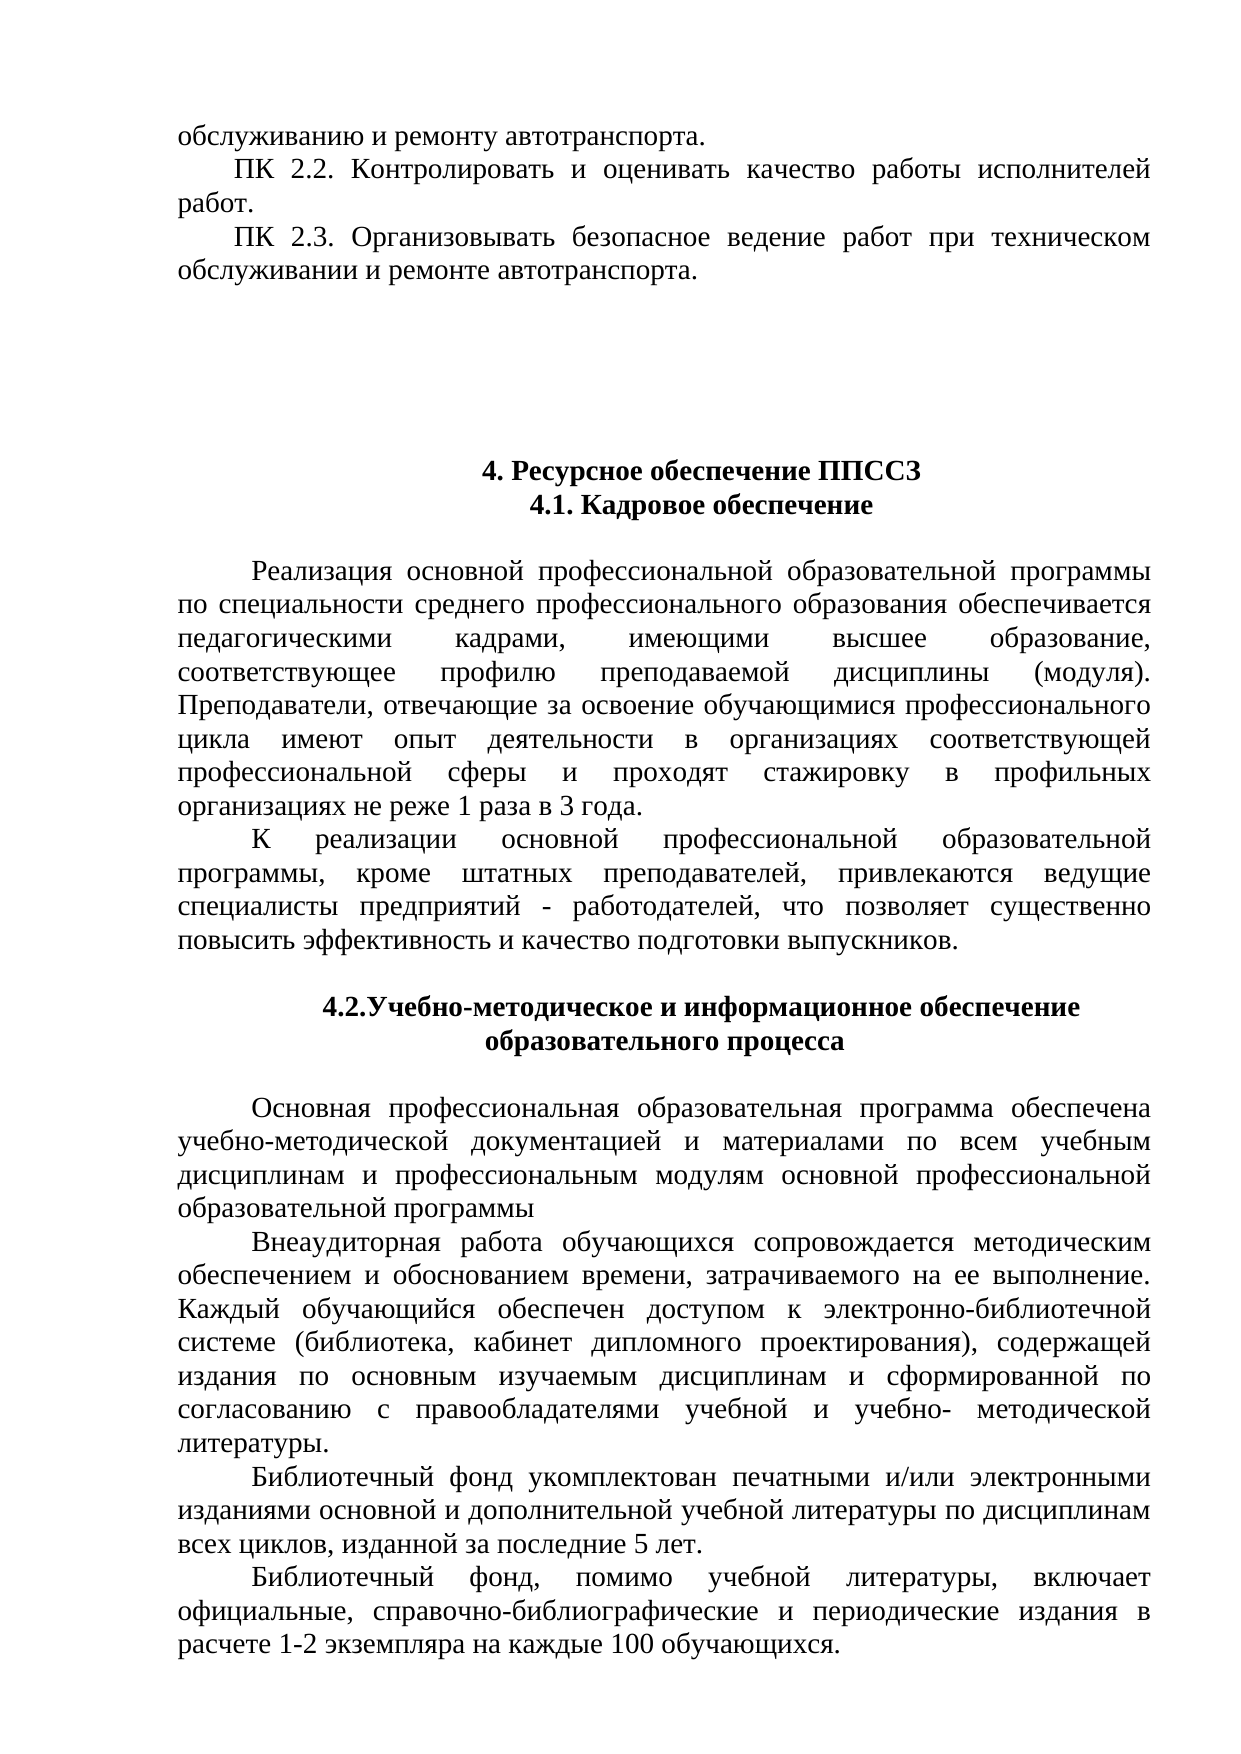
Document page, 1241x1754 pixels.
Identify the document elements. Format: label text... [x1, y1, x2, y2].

text 4. Ресурсное обеспечение ППССЗ [177, 453, 1152, 487]
text Библиотечный фонд укомплектован печатными и/или электронными изданиями основной и дополнительной учебной литературы по дисциплинам всех циклов, изданной за последние 5 лет. [177, 1459, 1152, 1559]
text ПК 2.2. Контролировать и оценивать качество работы исполнителей работ. [177, 152, 1152, 219]
text Внеаудиторная работа обучающихся сопровождается методическим обеспечением и обоснованием времени, затрачиваемого на ее выполнение. Каждый обучающийся обеспечен доступом к электронно-библиотечной системе (библиотека, кабинет дипломного проектирования), содержащей издания по основным изучаемым дисциплинам и сформированной по согласованию с правообладателями учебной и учебно- методической литературы. [177, 1224, 1152, 1459]
text 4.1. Кадровое обеспечение [177, 487, 1152, 521]
text ПК 2.3. Организовывать безопасное ведение работ при техническом обслуживании и ремонте автотранспорта. [177, 219, 1152, 286]
text Библиотечный фонд, помимо учебной литературы, включает официальные, справочно-библиографические и периодические издания в расчете 1-2 экземпляра на каждые 100 обучающихся. [177, 1559, 1152, 1660]
text Основная профессиональная образовательная программа обеспечена учебно-методической документацией и материалами по всем учебным дисциплинам и профессиональным модулям основной профессиональной образовательной программы [177, 1090, 1152, 1224]
text К реализации основной профессиональной образовательной программы, кроме штатных преподавателей, привлекаются ведущие специалисты предприятий - работодателей, что позволяет существенно повысить эффективность и качество подготовки выпускников. [177, 821, 1152, 956]
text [177, 118, 1152, 152]
text 4.2.Учебно-методическое и информационное обеспечение образовательного процесса [177, 989, 1152, 1056]
text Реализация основной профессиональной образовательной программы по специальности среднего профессионального образования обеспечивается педагогическими кадрами, имеющими высшее образование, соответствующее профилю преподаваемой дисциплины (модуля). Преподаватели, отвечающие за освоение обучающимися профессионального цикла имеют опыт деятельности в организациях соответствующей профессиональной сферы и проходят стажировку в профильных организациях не реже 1 раза в 3 года. [177, 553, 1152, 821]
